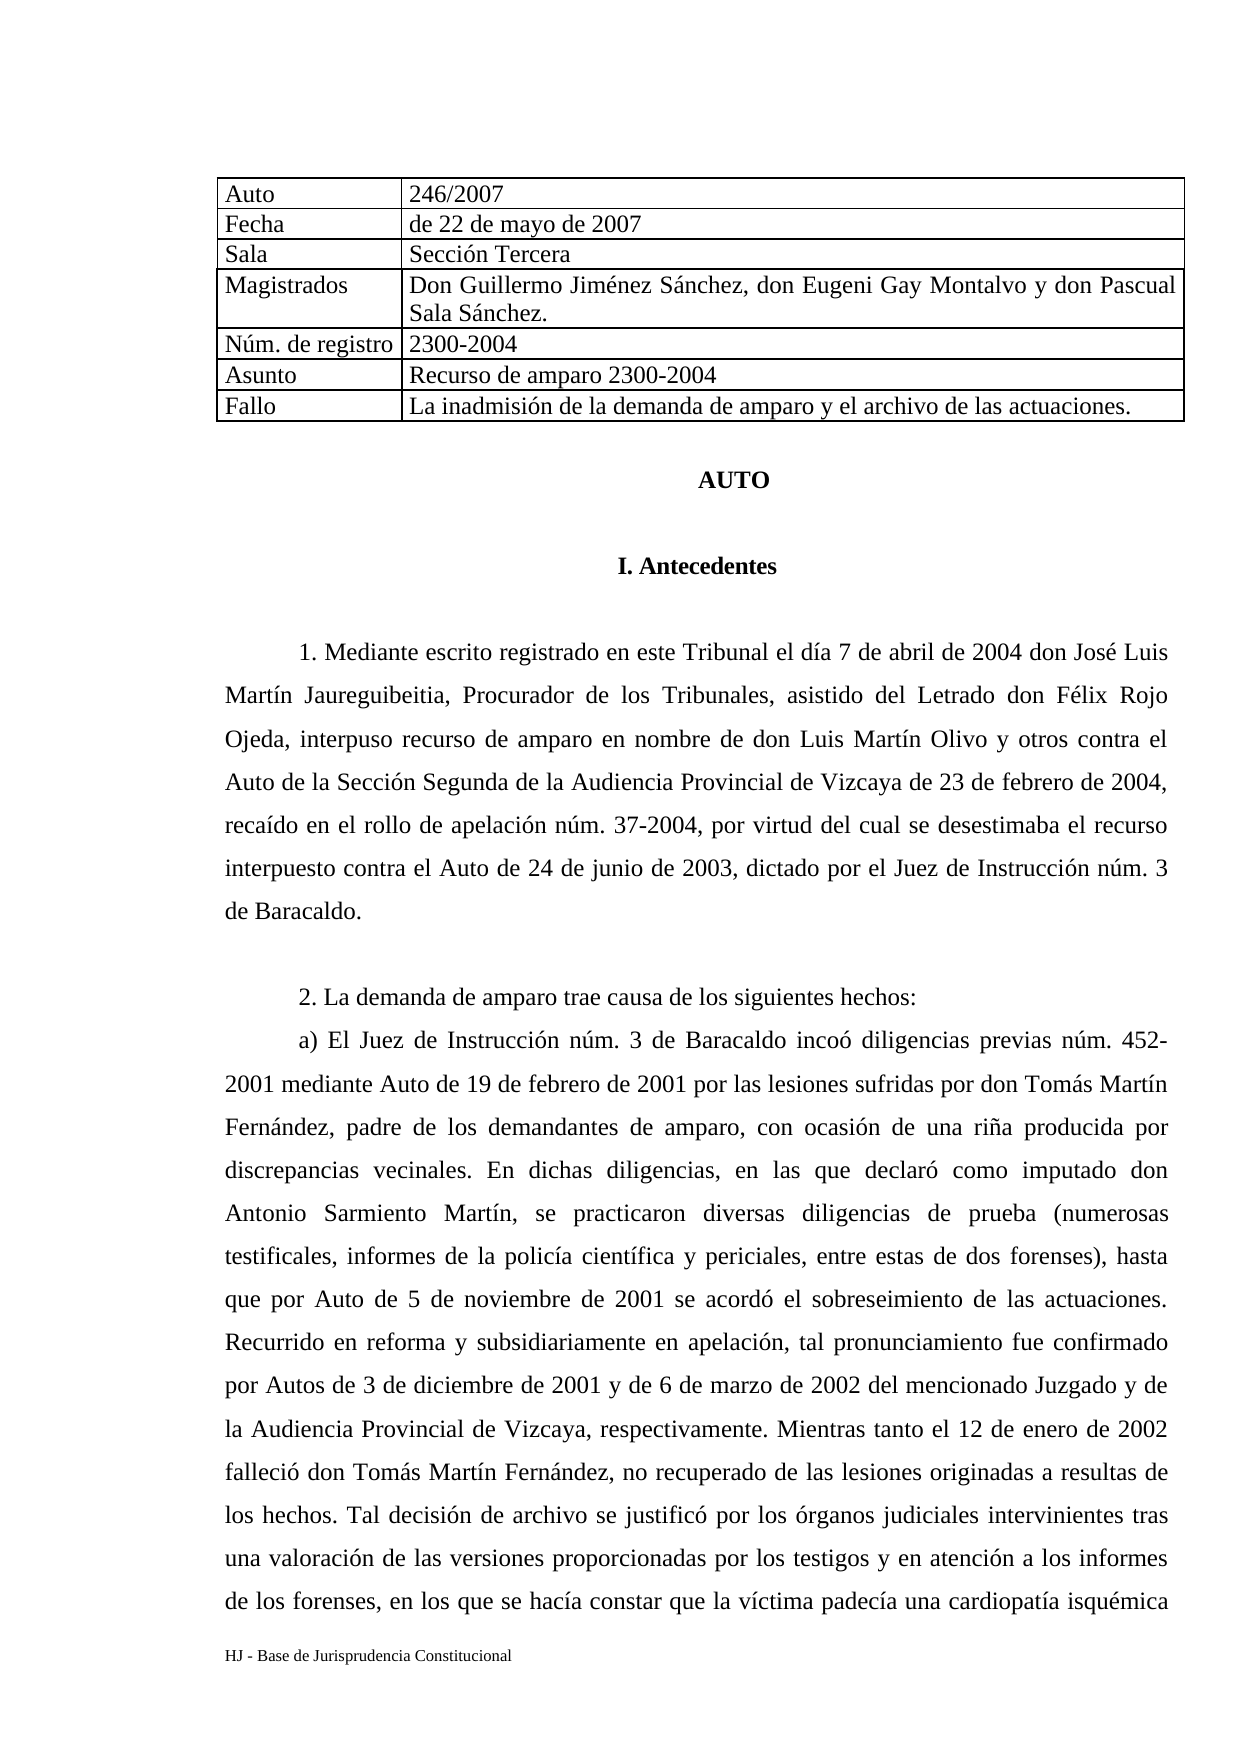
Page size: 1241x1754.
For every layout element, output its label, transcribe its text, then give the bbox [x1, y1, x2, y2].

table_cell Sala [218, 240, 401, 268]
table_cell Fecha [218, 209, 401, 238]
table_cell Magistrados [218, 270, 401, 327]
text I. Antecedentes [224, 551, 1169, 580]
text 2. La demanda de amparo trae causa de los siguientes hechos: [224, 982, 1169, 1011]
text AUTO [224, 465, 1169, 494]
table_cell La inadmisión de la demanda de amparo y el archivo de las actuaciones. [403, 391, 1183, 420]
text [224, 1026, 1169, 1615]
table_cell Sección Tercera [402, 240, 1184, 268]
text 1. Mediante escrito registrado en este Tribunal el día 7 de abril de 2004 don José Luis Martín Jaureguibeitia, Procurador de los Tribunales, asistido del Letrado don Félix Rojo Ojeda, interpuso recurso de amparo en nombre de don Luis Martín Olivo y otros contra el Auto de la Sección Segunda de la Audiencia Provincial de Vizcaya de 23 de febrero de 2004, recaído en el rollo de apelación núm. 37-2004, por virtud del cual se desestimaba el recurso interpuesto contra el Auto de 24 de junio de 2003, dictado por el Juez de Instrucción núm. 3 de Baracaldo. [224, 637, 1169, 925]
table_cell Asunto [218, 360, 401, 389]
table_header 246/2007 [402, 179, 1184, 207]
table_cell 2300-2004 [403, 329, 1183, 358]
table_cell Recurso de amparo 2300-2004 [403, 360, 1183, 389]
table_cell Núm. de registro [218, 329, 401, 358]
table_cell Fallo [218, 391, 401, 420]
table_cell de 22 de mayo de 2007 [402, 209, 1184, 238]
table_header Auto [218, 179, 401, 207]
table_cell Don Guillermo Jiménez Sánchez, don Eugeni Gay Montalvo y don Pascual Sala Sánchez. [403, 270, 1183, 327]
